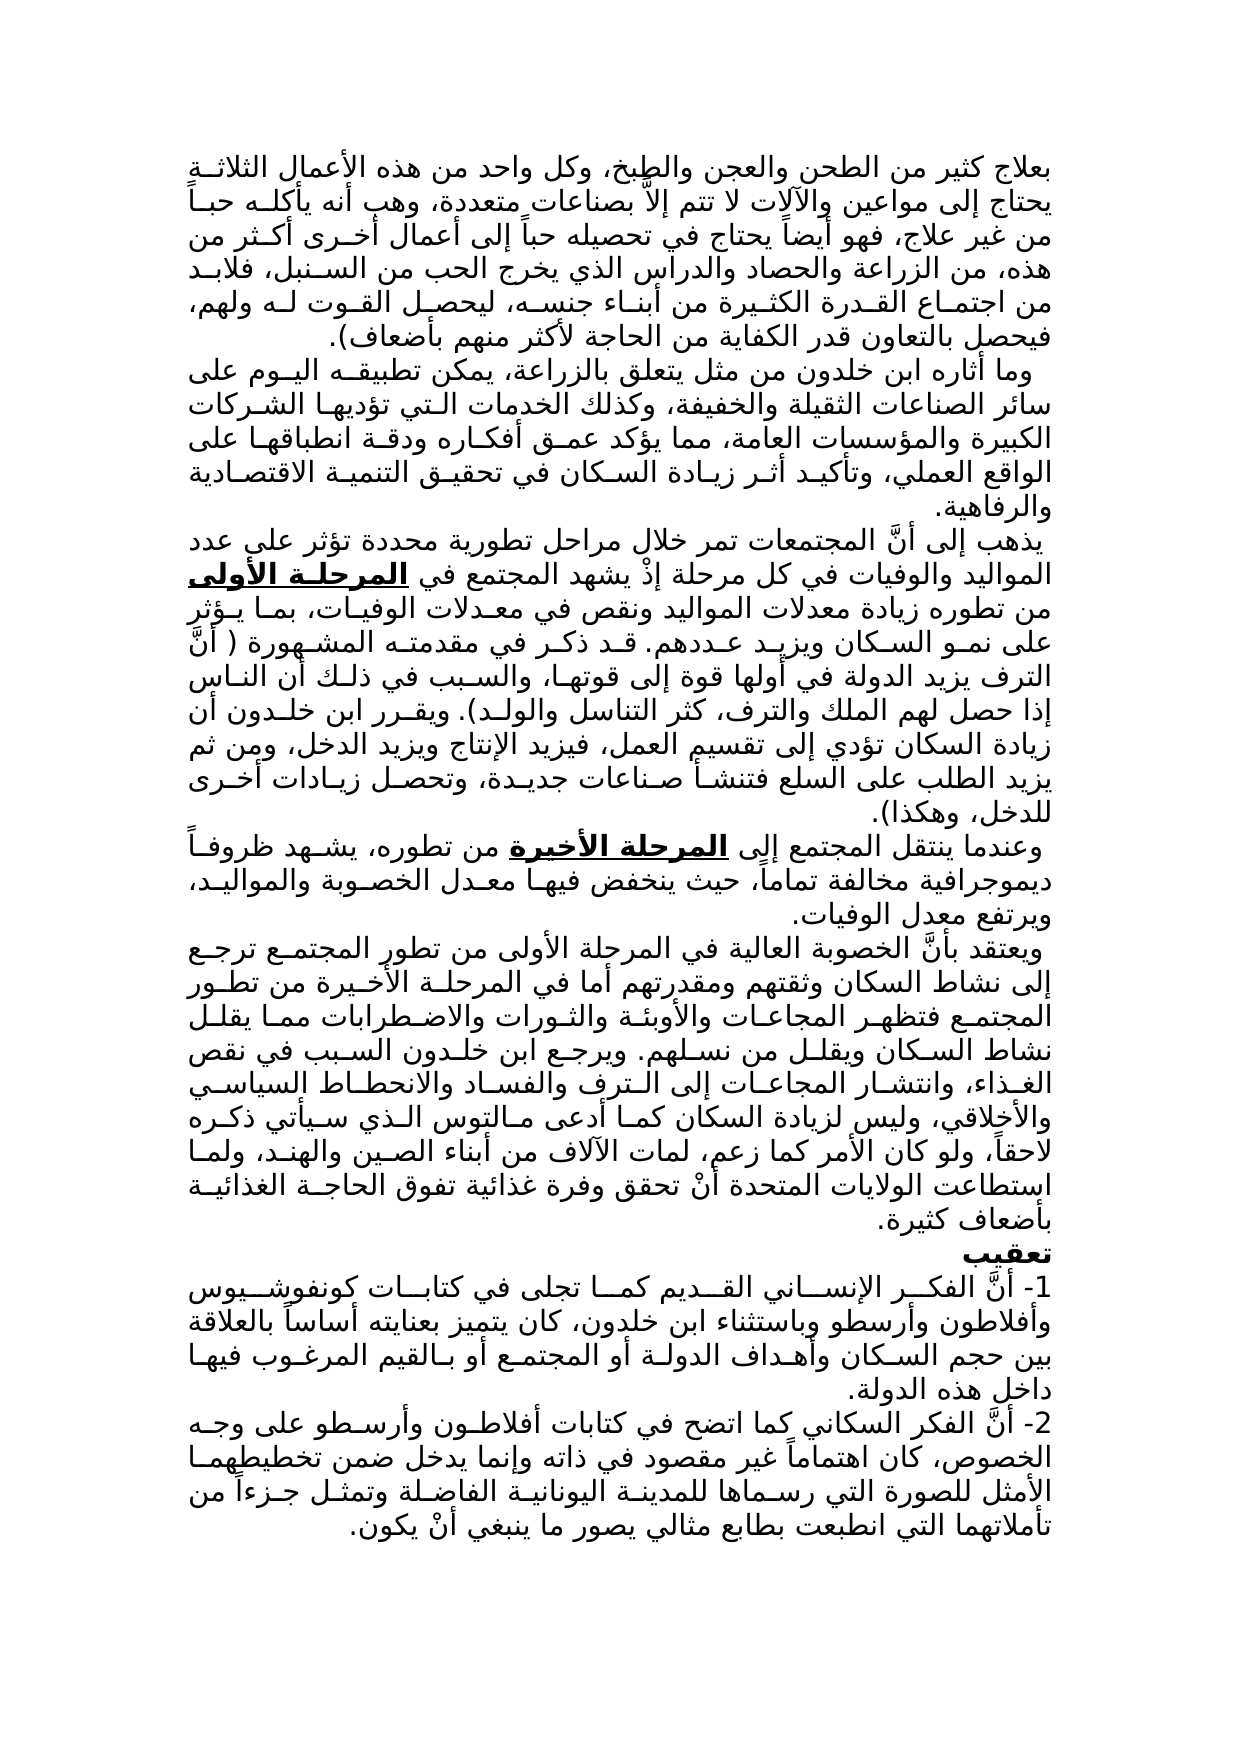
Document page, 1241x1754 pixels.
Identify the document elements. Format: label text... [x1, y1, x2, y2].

text 1- أنَّ الفكر الإنساني القديم كما تجلى في كتابات كونفوشيوس وأفلاطون وأرسطو وباستثناء ابن خلدون، كان يتميز بعنايته أساساً بالعلاقة بين حجم السكان وأهداف الدولة أو المجتمع أو بالقيم المرغوب فيها داخل هذه الدولة. [187, 1271, 1053, 1406]
text ويعتقد بأنَّ الخصوبة العالية في المرحلة الأولى من تطور المجتمع ترجع إلى نشاط السكان وثقتهم ومقدرتهم أما في المرحلة الأخيرة من تطور المجتمع فتظهر المجاعات والأوبئة والثورات والاضطرابات مما يقلل نشاط السكان ويقلل من نسلهم. ويرجع ابن خلدون السبب في نقص الغذاء، وانتشار المجاعات إلى الترف والفساد والانحطاط السياسي والأخلاقي، وليس لزيادة السكان كما أدعى مالتوس الذي سيأتي ذكره لاحقاً، ولو كان الأمر كما زعم، لمات الآلاف من أبناء الصين والهند، ولما استطاعت الولايات المتحدة أنْ تحقق وفرة غذائية تفوق الحاجة الغذائية بأضعاف كثيرة. [187, 931, 1053, 1237]
text يذهب إلى أنَّ المجتمعات تمر خلال مراحل تطورية محددة تؤثر على عدد المواليد والوفيات في كل مرحلة إذْ يشهد المجتمع في المرحلة الأولى من تطوره زيادة معدلات المواليد ونقص في معدلات الوفيات، بما يؤثر على نمو السكان ويزيد عددهم. قد ذكر في مقدمته المشهورة ( أنَّ الترف يزيد الدولة في أولها قوة إلى قوتها، والسبب في ذلك أن الناس إذا حصل لهم الملك والترف، كثر التناسل والولد). ويقرر ابن خلدون أن زيادة السكان تؤدي إلى تقسيم العمل، فيزيد الإنتاج ويزيد الدخل، ومن ثم يزيد الطلب على السلع فتنشأ صناعات جديدة، وتحصل زيادات أخرى للدخل، وهكذا). [187, 523, 1053, 829]
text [187, 150, 1053, 354]
text وما أثاره ابن خلدون من مثل يتعلق بالزراعة، يمكن تطبيقه اليوم على سائر الصناعات الثقيلة والخفيفة، وكذلك الخدمات التي تؤديها الشركات الكبيرة والمؤسسات العامة، مما يؤكد عمق أفكاره ودقة انطباقها على الواقع العملي، وتأكيد أثر زيادة السكان في تحقيق التنمية الاقتصادية والرفاهية. [187, 354, 1053, 523]
text وعندما ينتقل المجتمع إلى المرحلة الأخيرة من تطوره، يشهد ظروفاً ديموجرافية مخالفة تماماً، حيث ينخفض فيها معدل الخصوبة والمواليد، ويرتفع معدل الوفيات. [187, 829, 1053, 931]
text تعقيب [187, 1237, 1053, 1271]
text 2- أنَّ الفكر السكاني كما اتضح في كتابات أفلاطون وأرسطو على وجه الخصوص، كان اهتماماً غير مقصود في ذاته وإنما يدخل ضمن تخطيطهما الأمثل للصورة التي رسماها للمدينة اليونانية الفاضلة وتمثل جزءاً من تأملاتهما التي انطبعت بطابع مثالي يصور ما ينبغي أنْ يكون. [187, 1406, 1053, 1542]
